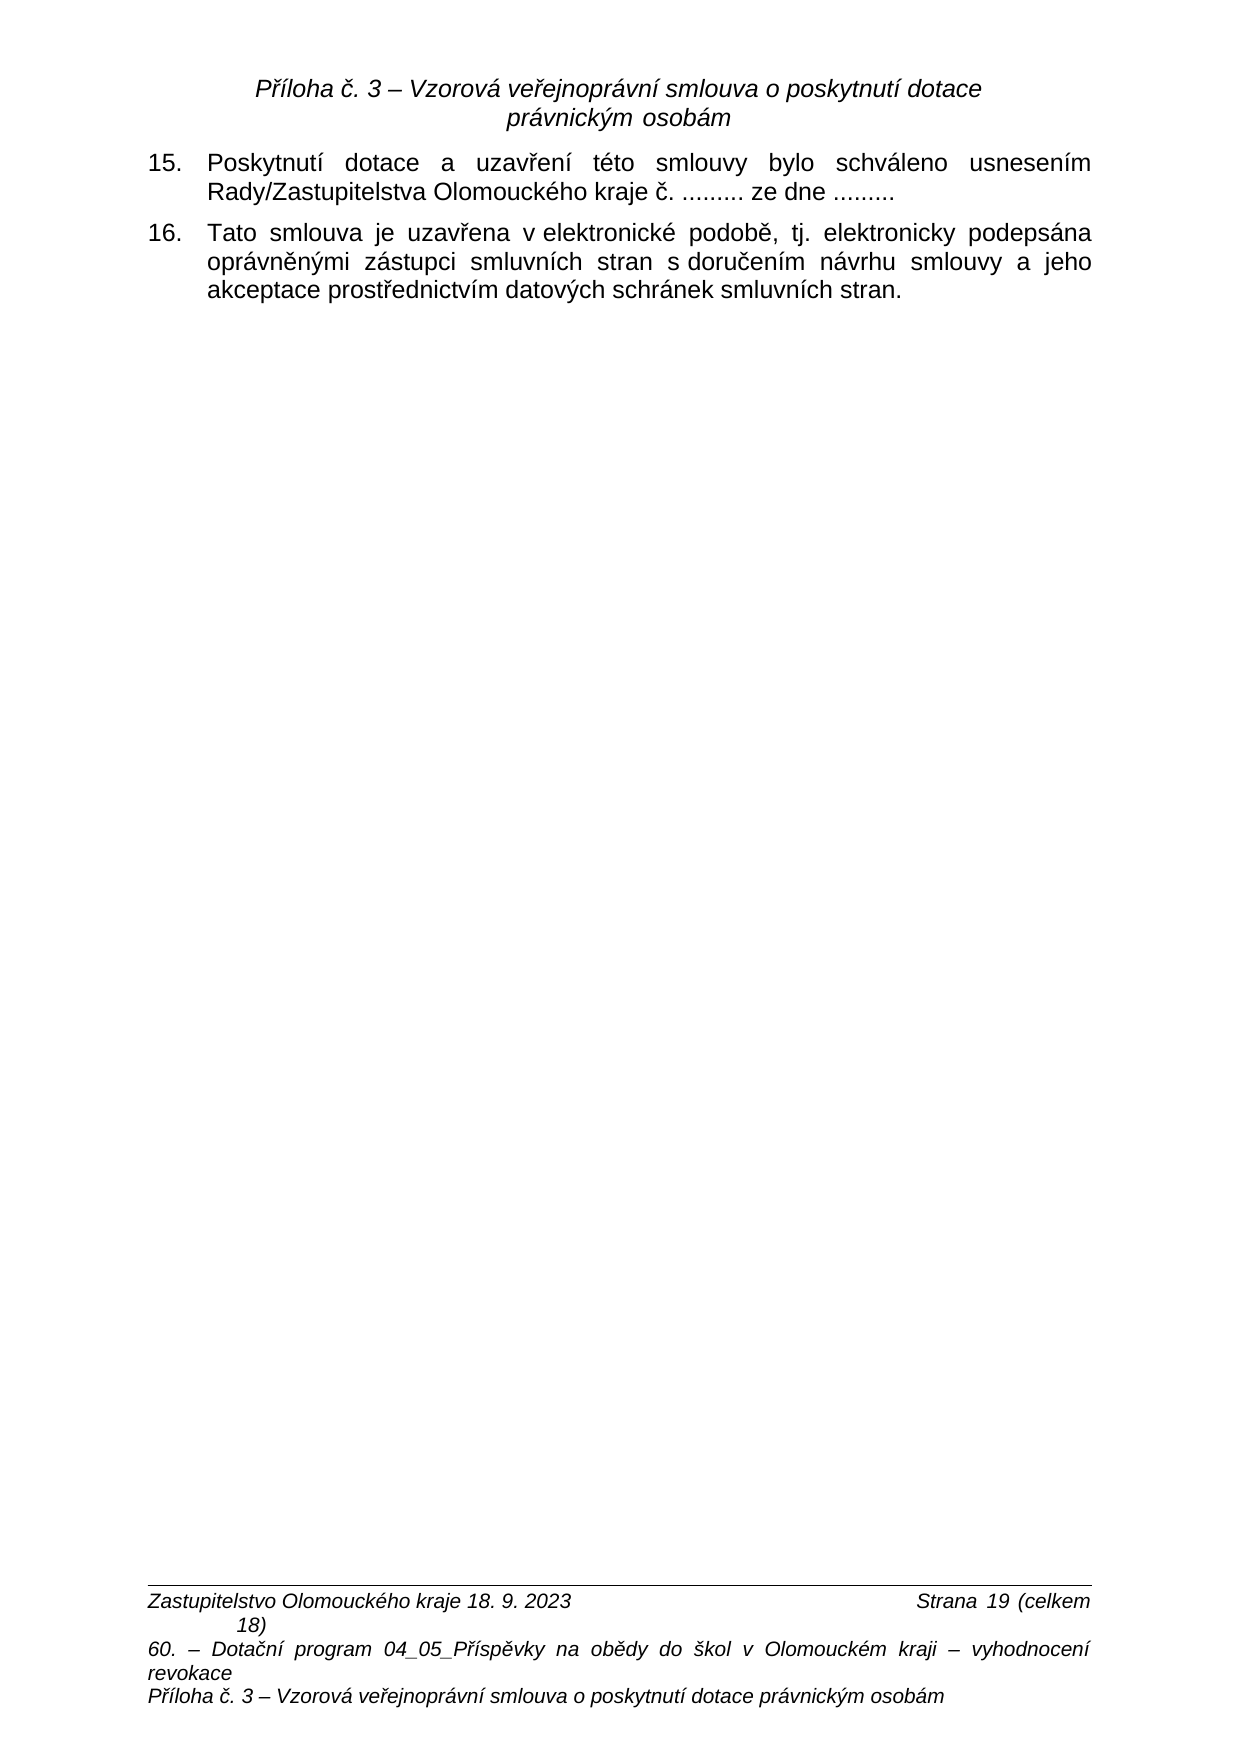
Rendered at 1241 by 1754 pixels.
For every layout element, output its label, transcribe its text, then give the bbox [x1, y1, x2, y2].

list Tato smlouva je uzavřena v elektronické podobě, tj. elektronicky podepsána oprávněnými zástupci smluvních stran s doručením návrhu smlouvy a jeho akceptace prostřednictvím datových schránek smluvních stran. [148, 218, 1092, 304]
list Poskytnutí dotace a uzavření této smlouvy bylo schváleno usnesením Rady/Zastupitelstva Olomouckého kraje č. ......... ze dne ......... [148, 148, 1092, 205]
